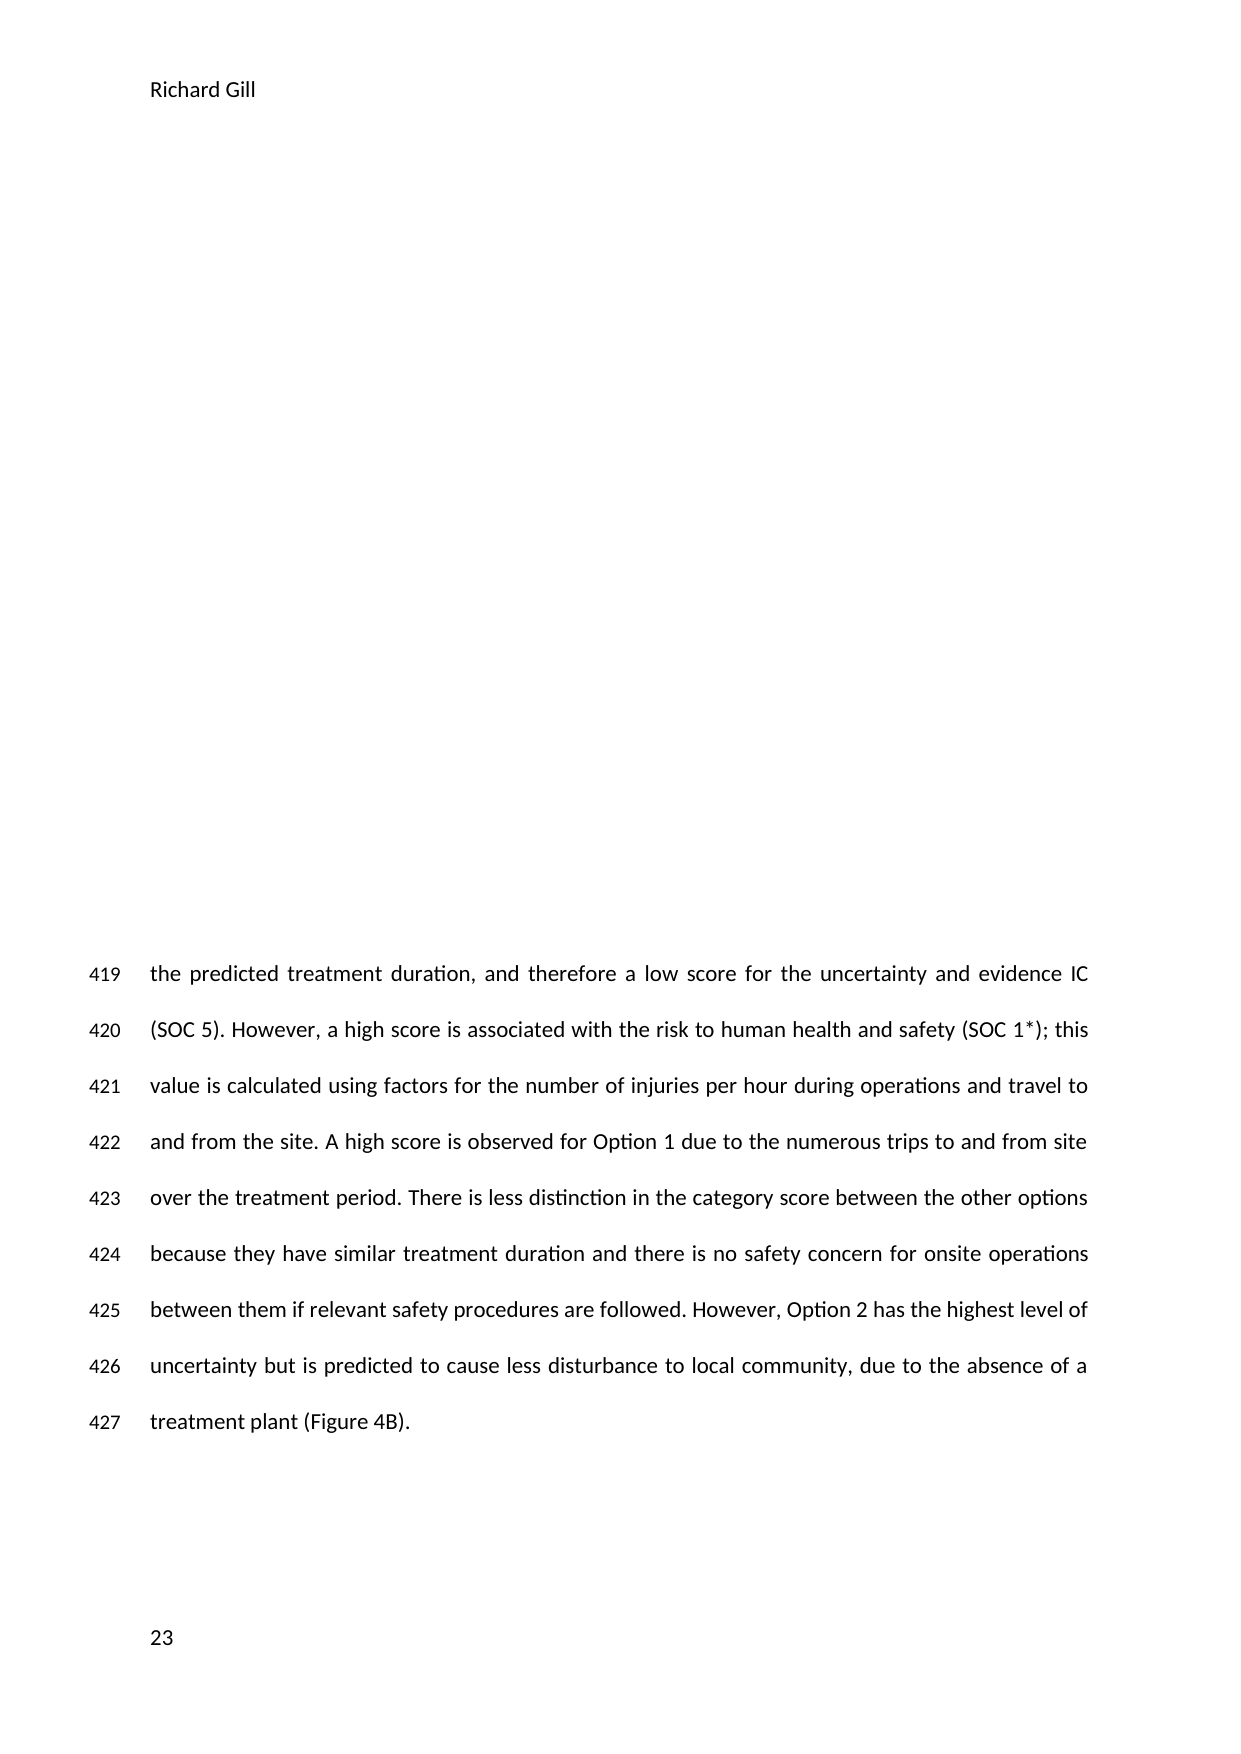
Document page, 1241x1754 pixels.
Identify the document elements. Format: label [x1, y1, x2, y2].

text [150, 150, 1090, 1435]
